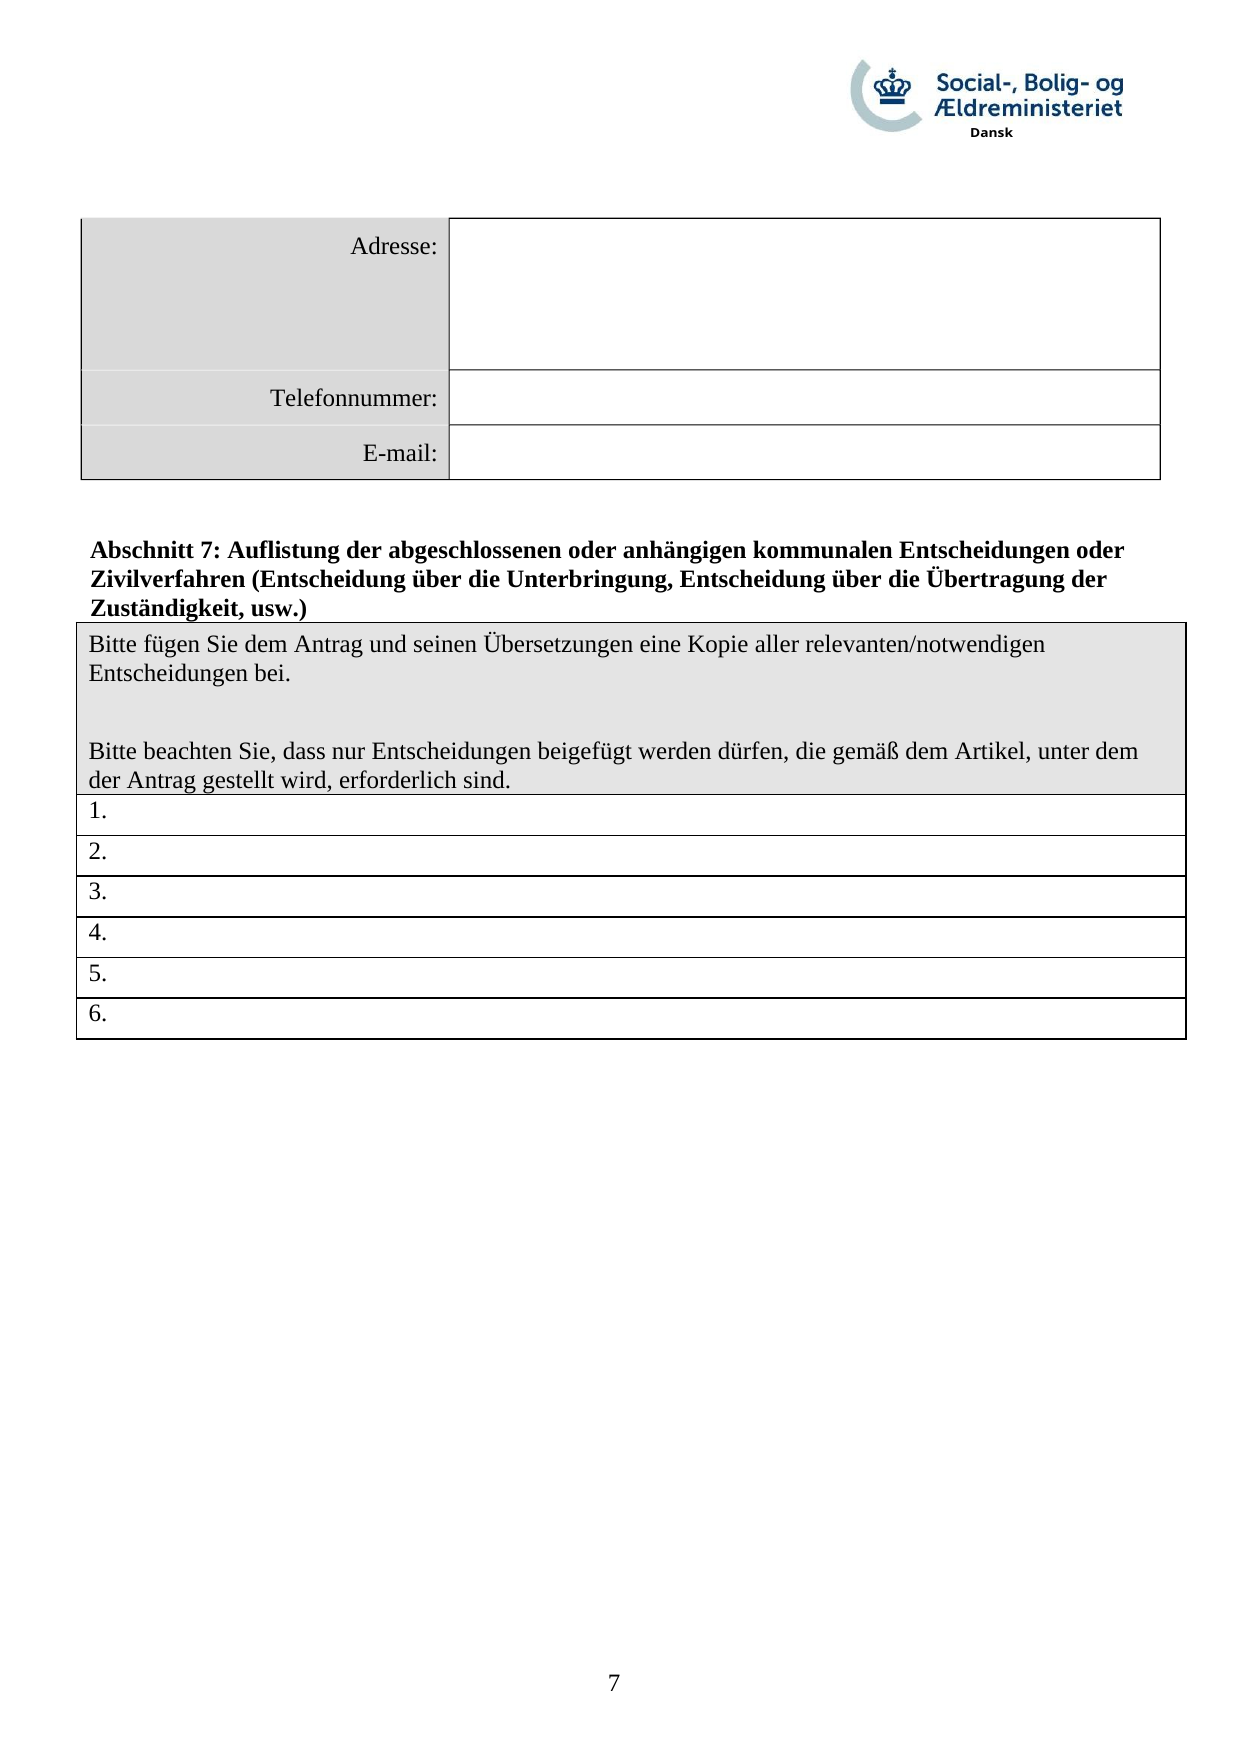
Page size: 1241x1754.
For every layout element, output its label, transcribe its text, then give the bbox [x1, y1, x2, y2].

picture [845, 50, 1123, 136]
table_cell 5. [77, 958, 1185, 997]
table_header Bitte fügen Sie dem Antrag und seinen Übersetzungen eine Kopie aller relevanten/notwendigen Entscheidungen bei. Bitte beachten Sie, dass nur Entscheidungen beigefügt werden dürfen, die gemäß dem Artikel, unter dem der Antrag gestellt wird, erforderlich sind. [77, 623, 1185, 794]
table_cell 2. [77, 836, 1185, 875]
table_cell 1. [77, 795, 1185, 835]
table_cell 3. [77, 877, 1185, 916]
table_cell 4. [77, 918, 1185, 957]
table_cell 6. [77, 999, 1185, 1038]
text Abschnitt 7: Auflistung der abgeschlossenen oder anhängigen kommunalen Entscheidungen oder Zivilverfahren (Entscheidung über die Unterbringung, Entscheidung über die Übertragung der Zuständigkeit, usw.) [90, 535, 1148, 622]
